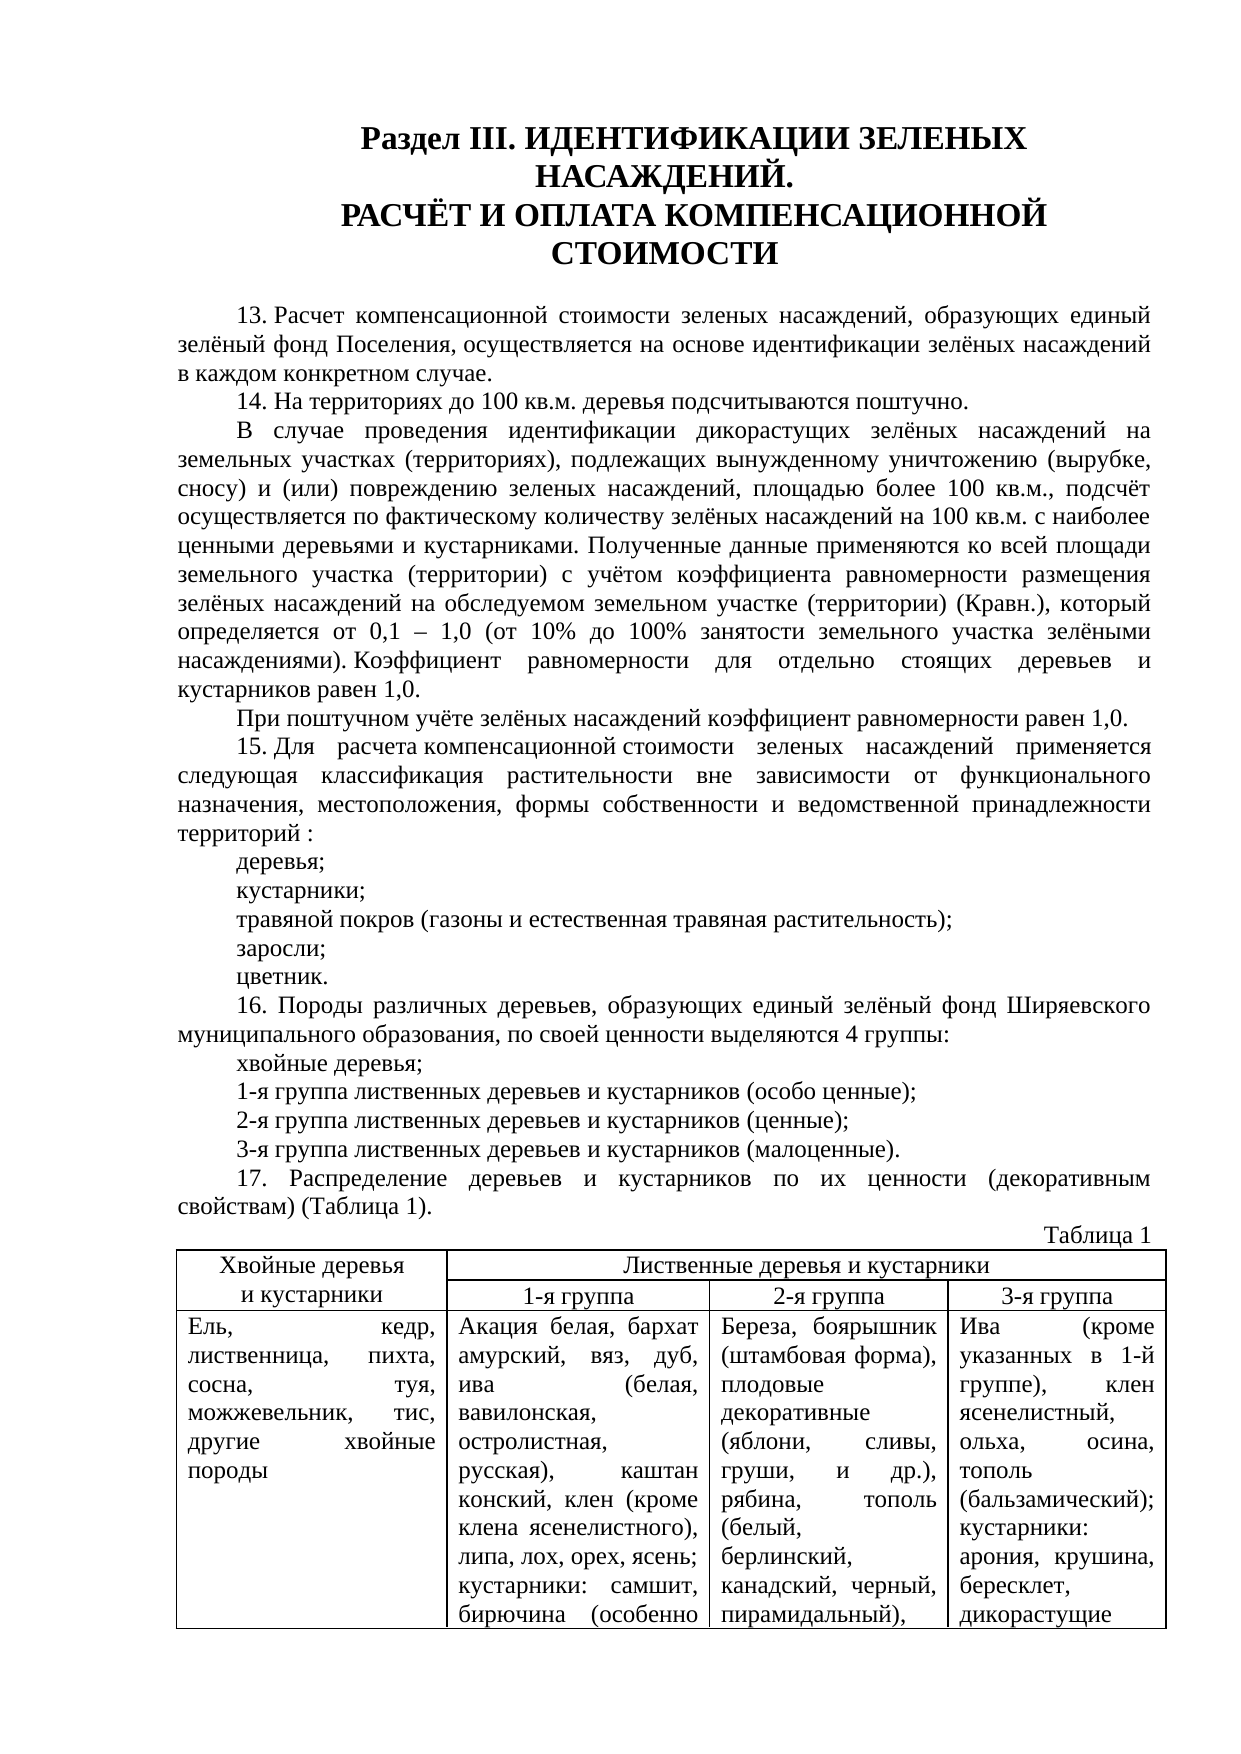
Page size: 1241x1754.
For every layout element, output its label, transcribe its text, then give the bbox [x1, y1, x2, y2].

text кустарники; [177, 875, 1152, 904]
table_header Лиственные деревья и кустарники [448, 1251, 1165, 1279]
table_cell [949, 1311, 1165, 1627]
text 17. Распределение деревьев и кустарников по их ценности (декоративным свойствам) (Таблица 1). [177, 1163, 1152, 1220]
text 16. Породы различных деревьев, образующих единый зелёный фонд Ширяевского муниципального образования, по своей ценности выделяются 4 группы: [177, 990, 1152, 1048]
text Таблица 1 [177, 1220, 1152, 1249]
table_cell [448, 1311, 709, 1627]
text травяной покров (газоны и естественная травяная растительность); [177, 904, 1152, 933]
text Раздел III. ИДЕНТИФИКАЦИИ ЗЕЛЕНЫХ НАСАЖДЕНИЙ. [177, 118, 1152, 195]
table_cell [177, 1311, 446, 1627]
table_cell 2-я группа [710, 1281, 947, 1309]
text 14. На территориях до 100 кв.м. деревья подсчитываются поштучно. [177, 386, 1152, 415]
table_cell 3-я группа [949, 1281, 1165, 1309]
text 1-я группа лиственных деревьев и кустарников (особо ценные); [177, 1076, 1152, 1105]
text 3-я группа лиственных деревьев и кустарников (малоценные). [177, 1134, 1152, 1163]
text деревья; [177, 846, 1152, 875]
text 2-я группа лиственных деревьев и кустарников (ценные); [177, 1105, 1152, 1134]
text цветник. [177, 961, 1152, 990]
table_cell 1-я группа [448, 1281, 709, 1309]
text При поштучном учёте зелёных насаждений коэффициент равномерности равен 1,0. [177, 703, 1152, 731]
text РАСЧЁТ И ОПЛАТА КОМПЕНСАЦИОННОЙ СТОИМОСТИ [177, 195, 1152, 271]
text хвойные деревья; [177, 1048, 1152, 1076]
text 13. Расчет компенсационной стоимости зеленых насаждений, образующих единый зелёный фонд Поселения, осуществляется на основе идентификации зелёных насаждений в каждом конкретном случае. [177, 300, 1152, 386]
text заросли; [177, 933, 1152, 961]
text 15. Для расчета компенсационной стоимости зеленых насаждений применяется следующая классификация растительности вне зависимости от функционального назначения, местоположения, формы собственности и ведомственной принадлежности территорий : [177, 731, 1152, 846]
text В случае проведения идентификации дикорастущих зелёных насаждений на земельных участках (территориях), подлежащих вынужденному уничтожению (вырубке, сносу) и (или) повреждению зеленых насаждений, площадью более 100 кв.м., подсчёт осуществляется по фактическому количеству зелёных насаждений на 100 кв.м. с наиболее ценными деревьями и кустарниками. Полученные данные применяются ко всей площади земельного участка (территории) с учётом коэффициента равномерности размещения зелёных насаждений на обследуемом земельном участке (территории) (Кравн.), который определяется от 0,1 – 1,0 (от 10% до 100% занятости земельного участка зелёными насаждениями). Коэффициент равномерности для отдельно стоящих деревьев и кустарников равен 1,0. [177, 415, 1152, 703]
table_header Хвойные деревья и кустарники [177, 1251, 446, 1309]
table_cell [710, 1311, 947, 1627]
